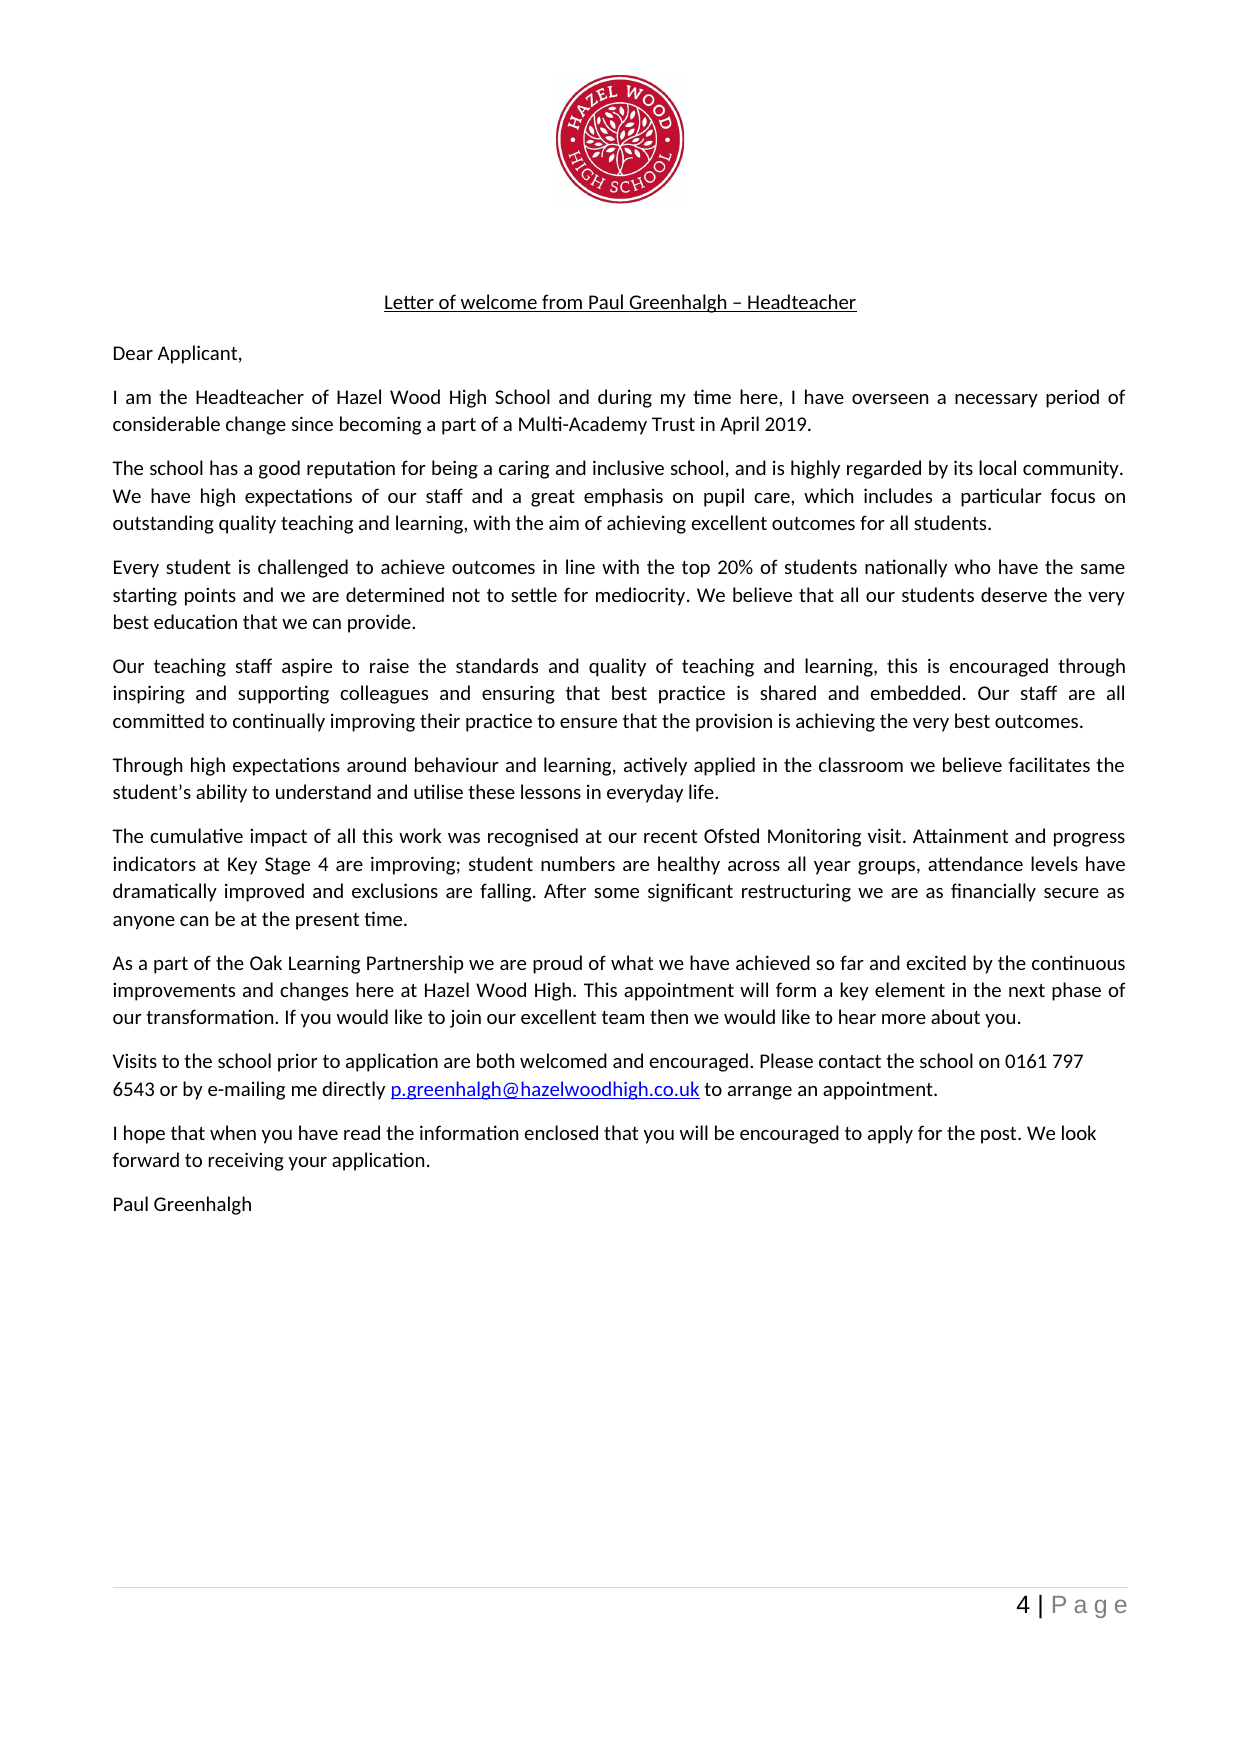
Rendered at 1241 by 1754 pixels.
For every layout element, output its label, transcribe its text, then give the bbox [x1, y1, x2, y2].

text Our teaching staff aspire to raise the standards and quality of teaching and learning, this is encouraged through inspiring and supporting colleagues and ensuring that best practice is shared and embedded. Our staff are all committed to continually improving their practice to ensure that the provision is achieving the very best outcomes. [112, 653, 1128, 733]
text Letter of welcome from Paul Greenhalgh – Headteacher [112, 289, 1128, 314]
text Visits to the school prior to application are both welcomed and encouraged. Please contact the school on 0161 797 6543 or by e-mailing me directly p.greenhalgh@hazelwoodhigh.co.uk to arrange an appointment. [112, 1049, 1128, 1101]
text The school has a good reputation for being a caring and inclusive school, and is highly regarded by its local community. We have high expectations of our staff and a great emphasis on pupil care, which includes a particular focus on outstanding quality teaching and learning, with the aim of achieving excellent outcomes for all students. [112, 456, 1128, 536]
text Every student is challenged to achieve outcomes in line with the top 20% of students nationally who have the same starting points and we are determined not to settle for mediocrity. We believe that all our students deserve the very best education that we can provide. [112, 554, 1128, 634]
text Through high expectations around behaviour and learning, actively applied in the classroom we believe facilitates the student’s ability to understand and utilise these lessons in everyday life. [112, 752, 1128, 805]
picture [555, 75, 685, 204]
text The cumulative impact of all this work was recognised at our recent Ofsted Monitoring visit. Attainment and progress indicators at Key Stage 4 are improving; student numbers are healthy across all year groups, attendance levels have dramatically improved and exclusions are falling. After some significant restructuring we are as financially secure as anyone can be at the present time. [112, 823, 1128, 931]
text As a part of the Oak Learning Partnership we are proud of what we have achieved so far and excited by the continuous improvements and changes here at Hazel Wood High. This appointment will form a key element in the next phase of our transformation. If you would like to join our excellent team then we would like to hear more about you. [112, 950, 1128, 1030]
text I am the Headteacher of Hazel Wood High School and during my time here, I have overseen a necessary period of considerable change since becoming a part of a Multi-Academy Trust in April 2019. [112, 384, 1128, 437]
text Dear Applicant, [112, 340, 1128, 365]
text I hope that when you have read the information enclosed that you will be encouraged to apply for the post. We look forward to receiving your application. [112, 1120, 1128, 1173]
text Paul Greenhalgh [112, 1192, 1128, 1217]
